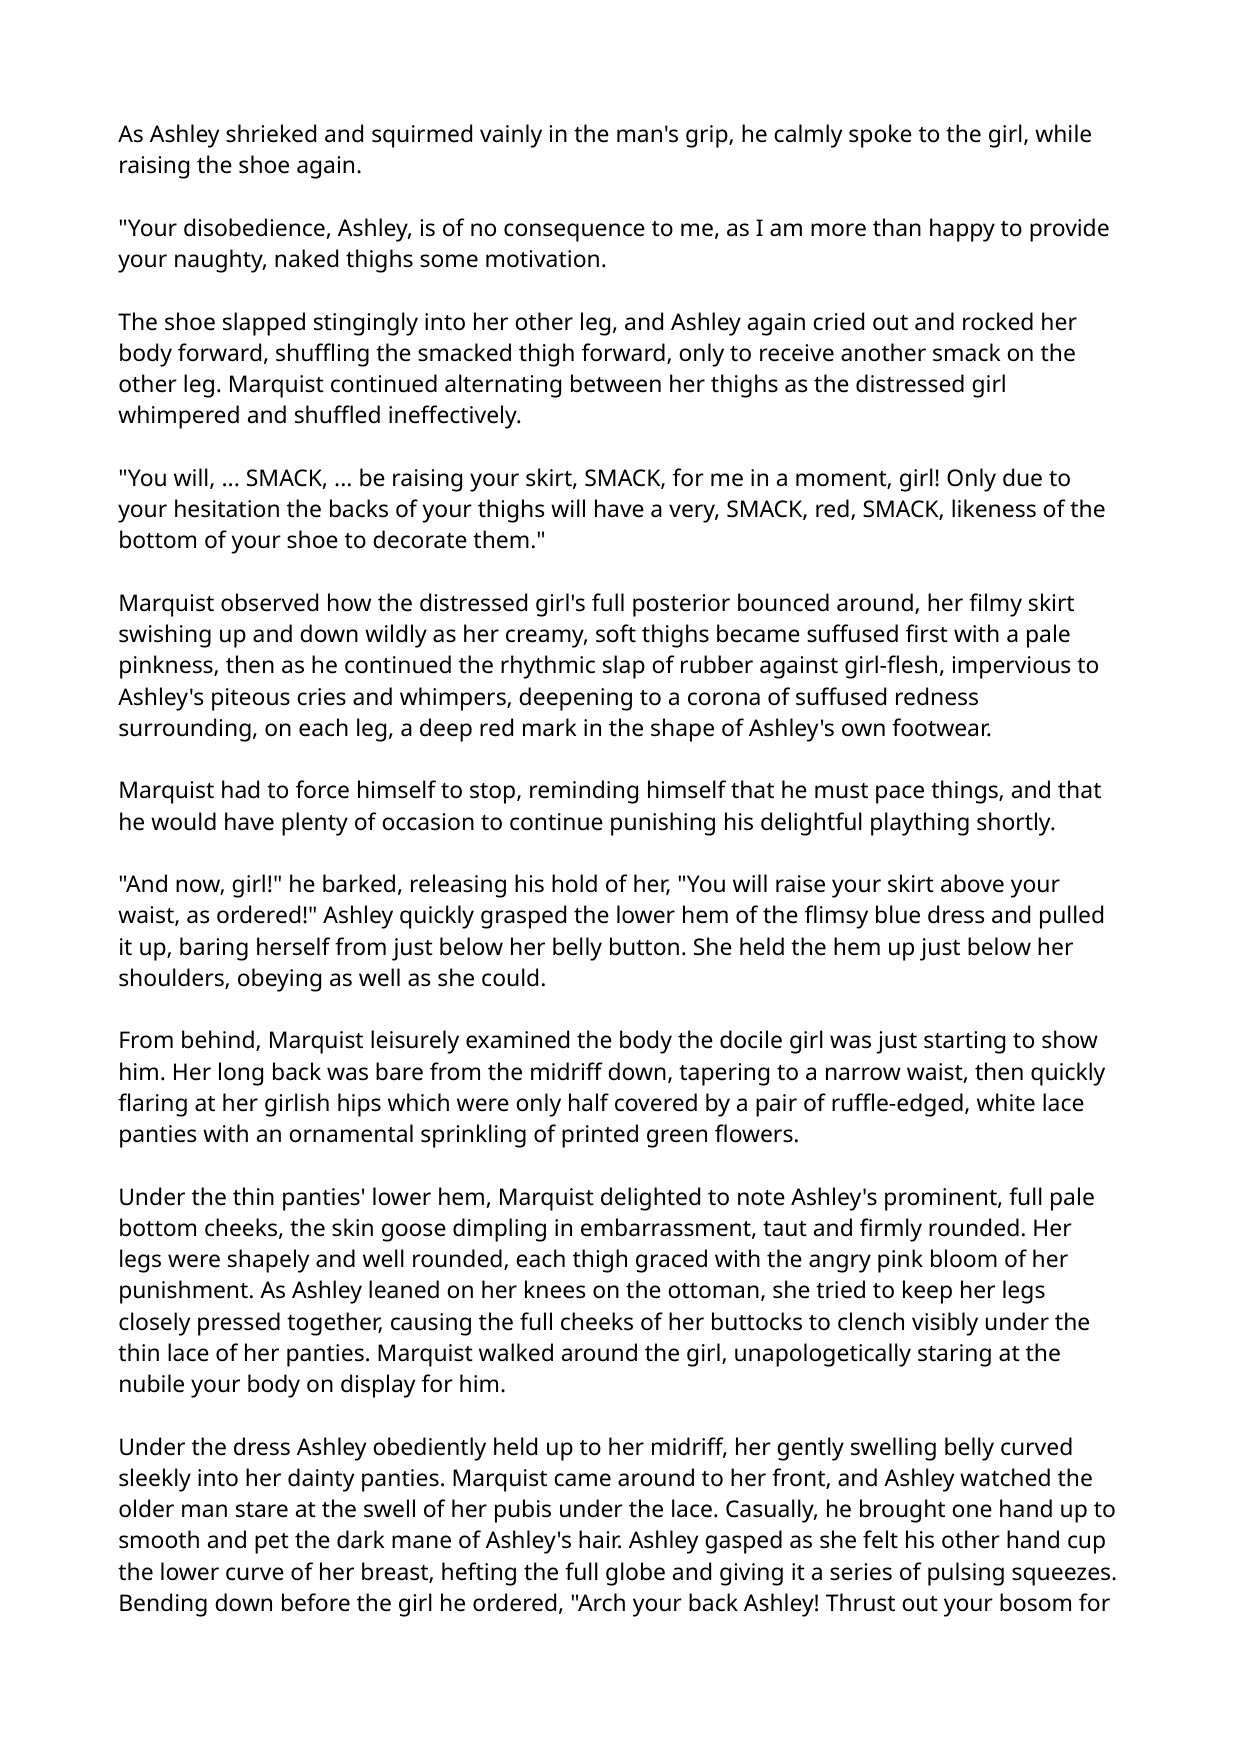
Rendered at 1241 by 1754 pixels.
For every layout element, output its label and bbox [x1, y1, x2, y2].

text [118, 118, 1122, 1618]
